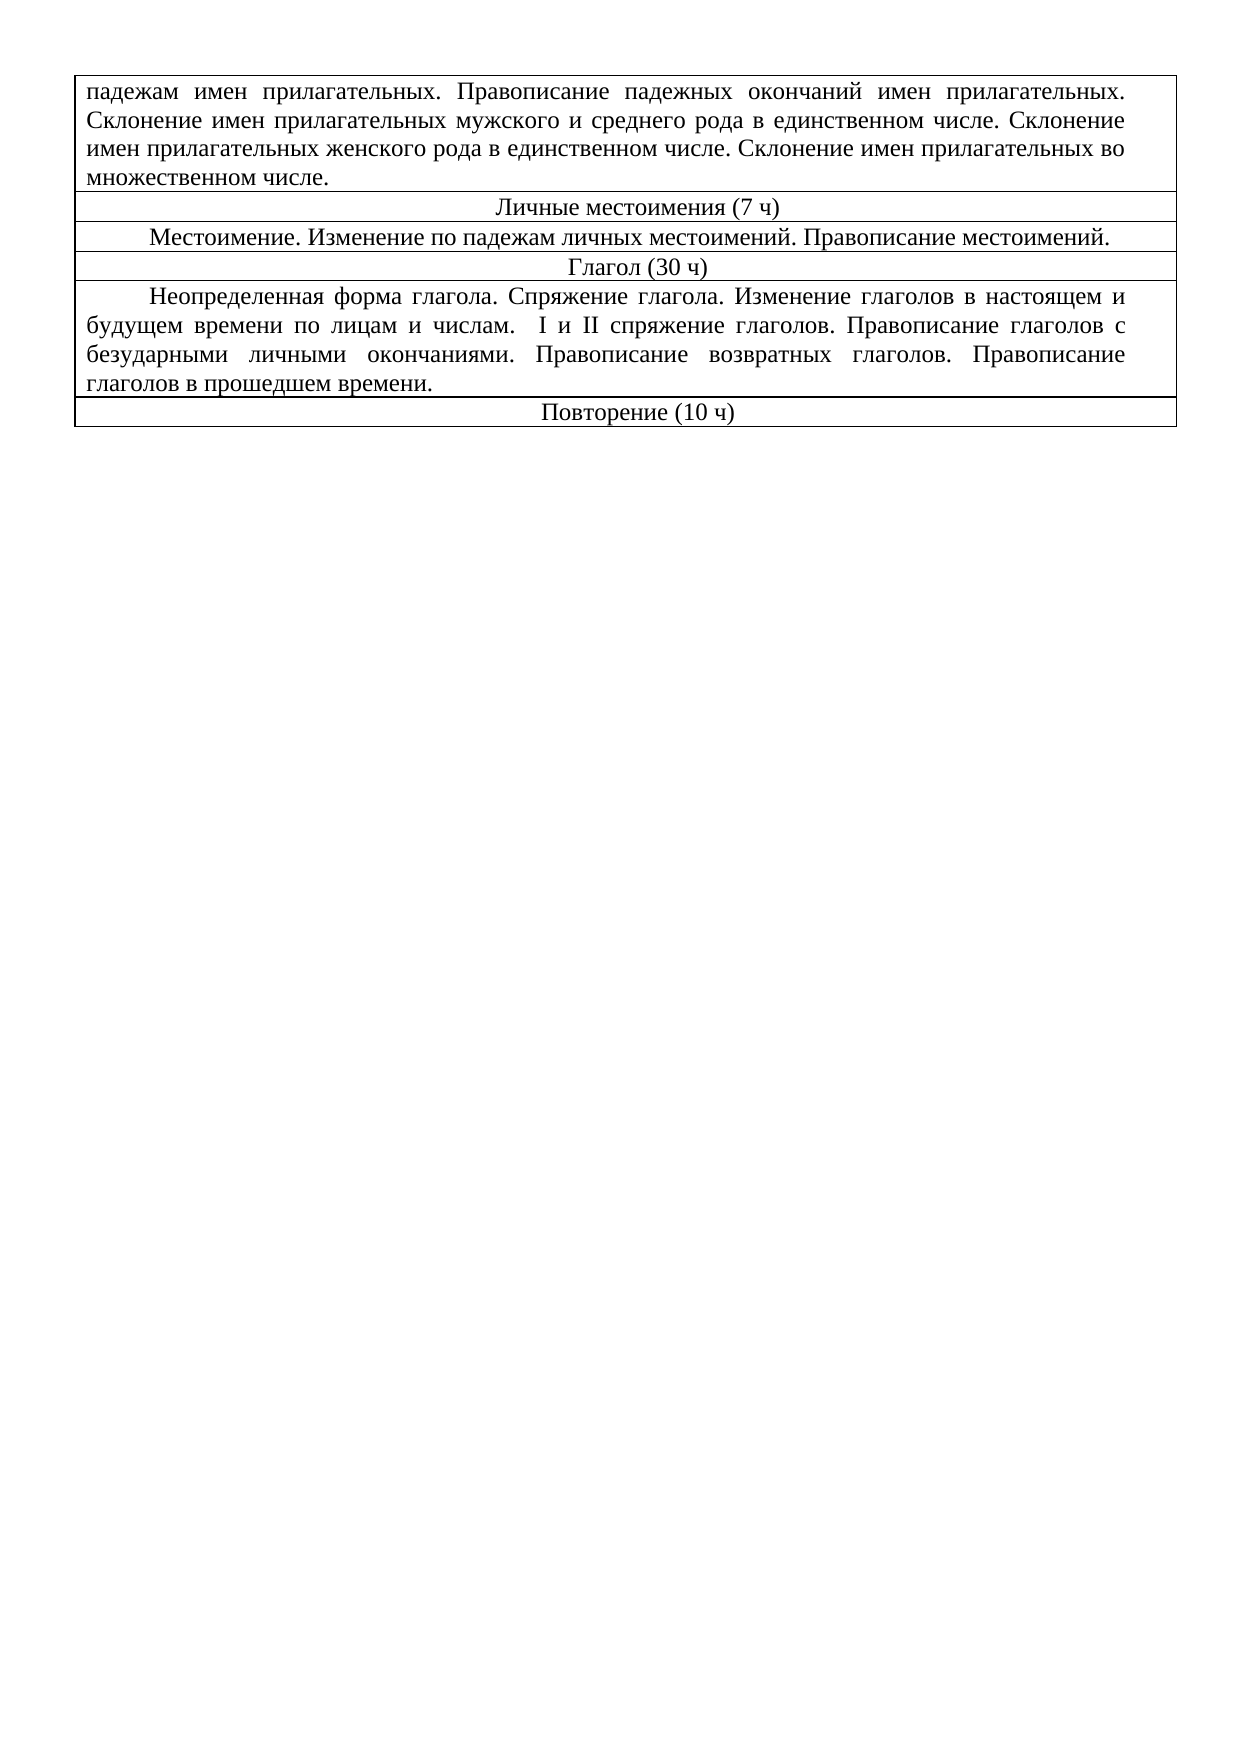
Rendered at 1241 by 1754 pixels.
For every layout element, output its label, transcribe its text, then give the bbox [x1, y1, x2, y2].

table_cell Местоимение. Изменение по падежам личных местоимений. Правописание местоимений. [76, 222, 1176, 251]
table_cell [76, 76, 1176, 191]
table_cell Личные местоимения (7 ч) [76, 192, 1176, 221]
table_cell Повторение (10 ч) [76, 398, 1176, 426]
table_cell Неопределенная форма глагола. Спряжение глагола. Изменение глаголов в настоящем и будущем времени по лицам и числам. I и II спряжение глаголов. Правописание глаголов с безударными личными окончаниями. Правописание возвратных глаголов. Правописание глаголов в прошедшем времени. [76, 281, 1176, 396]
table_cell Глагол (30 ч) [76, 252, 1176, 280]
